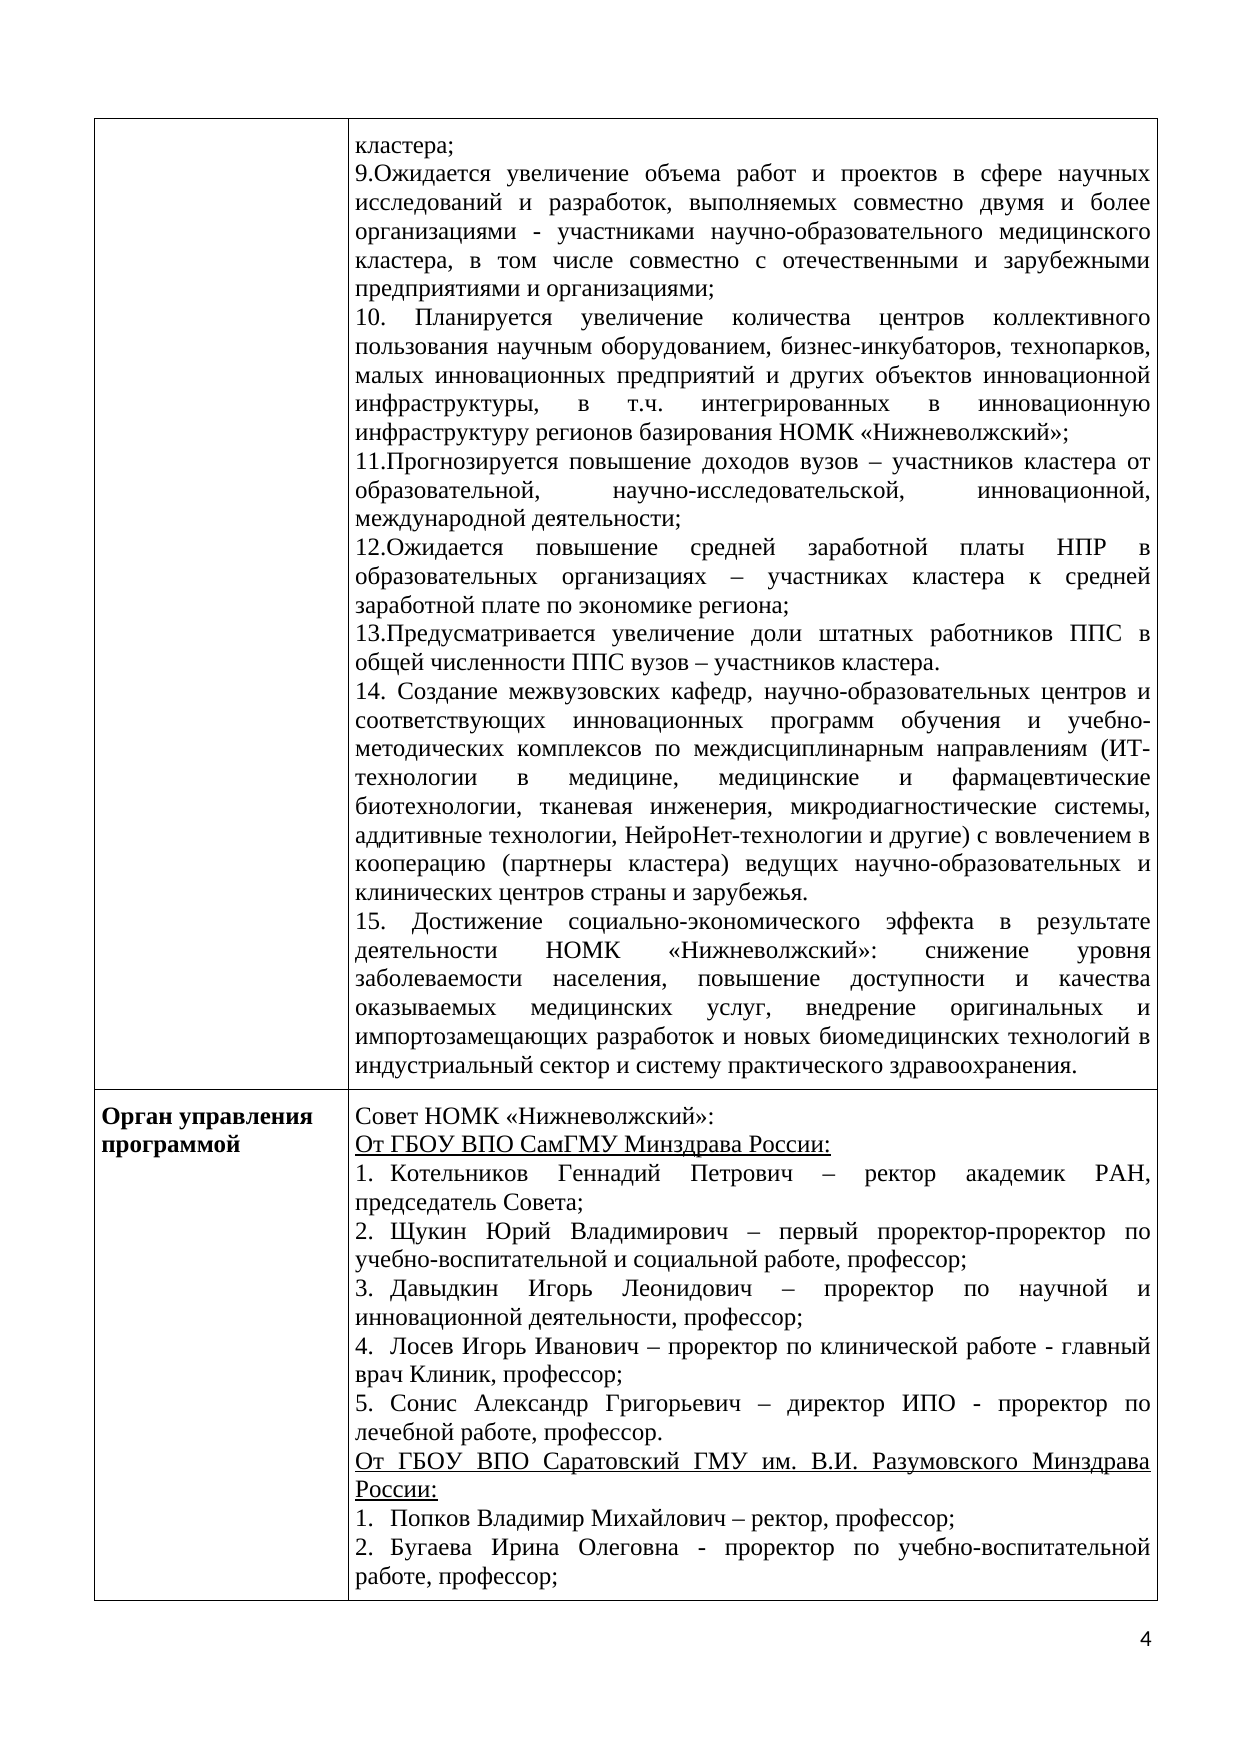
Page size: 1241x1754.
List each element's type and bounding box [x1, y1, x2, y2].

table_cell [349, 1090, 1157, 1600]
table_cell [95, 119, 348, 1089]
table_cell [95, 1090, 348, 1600]
